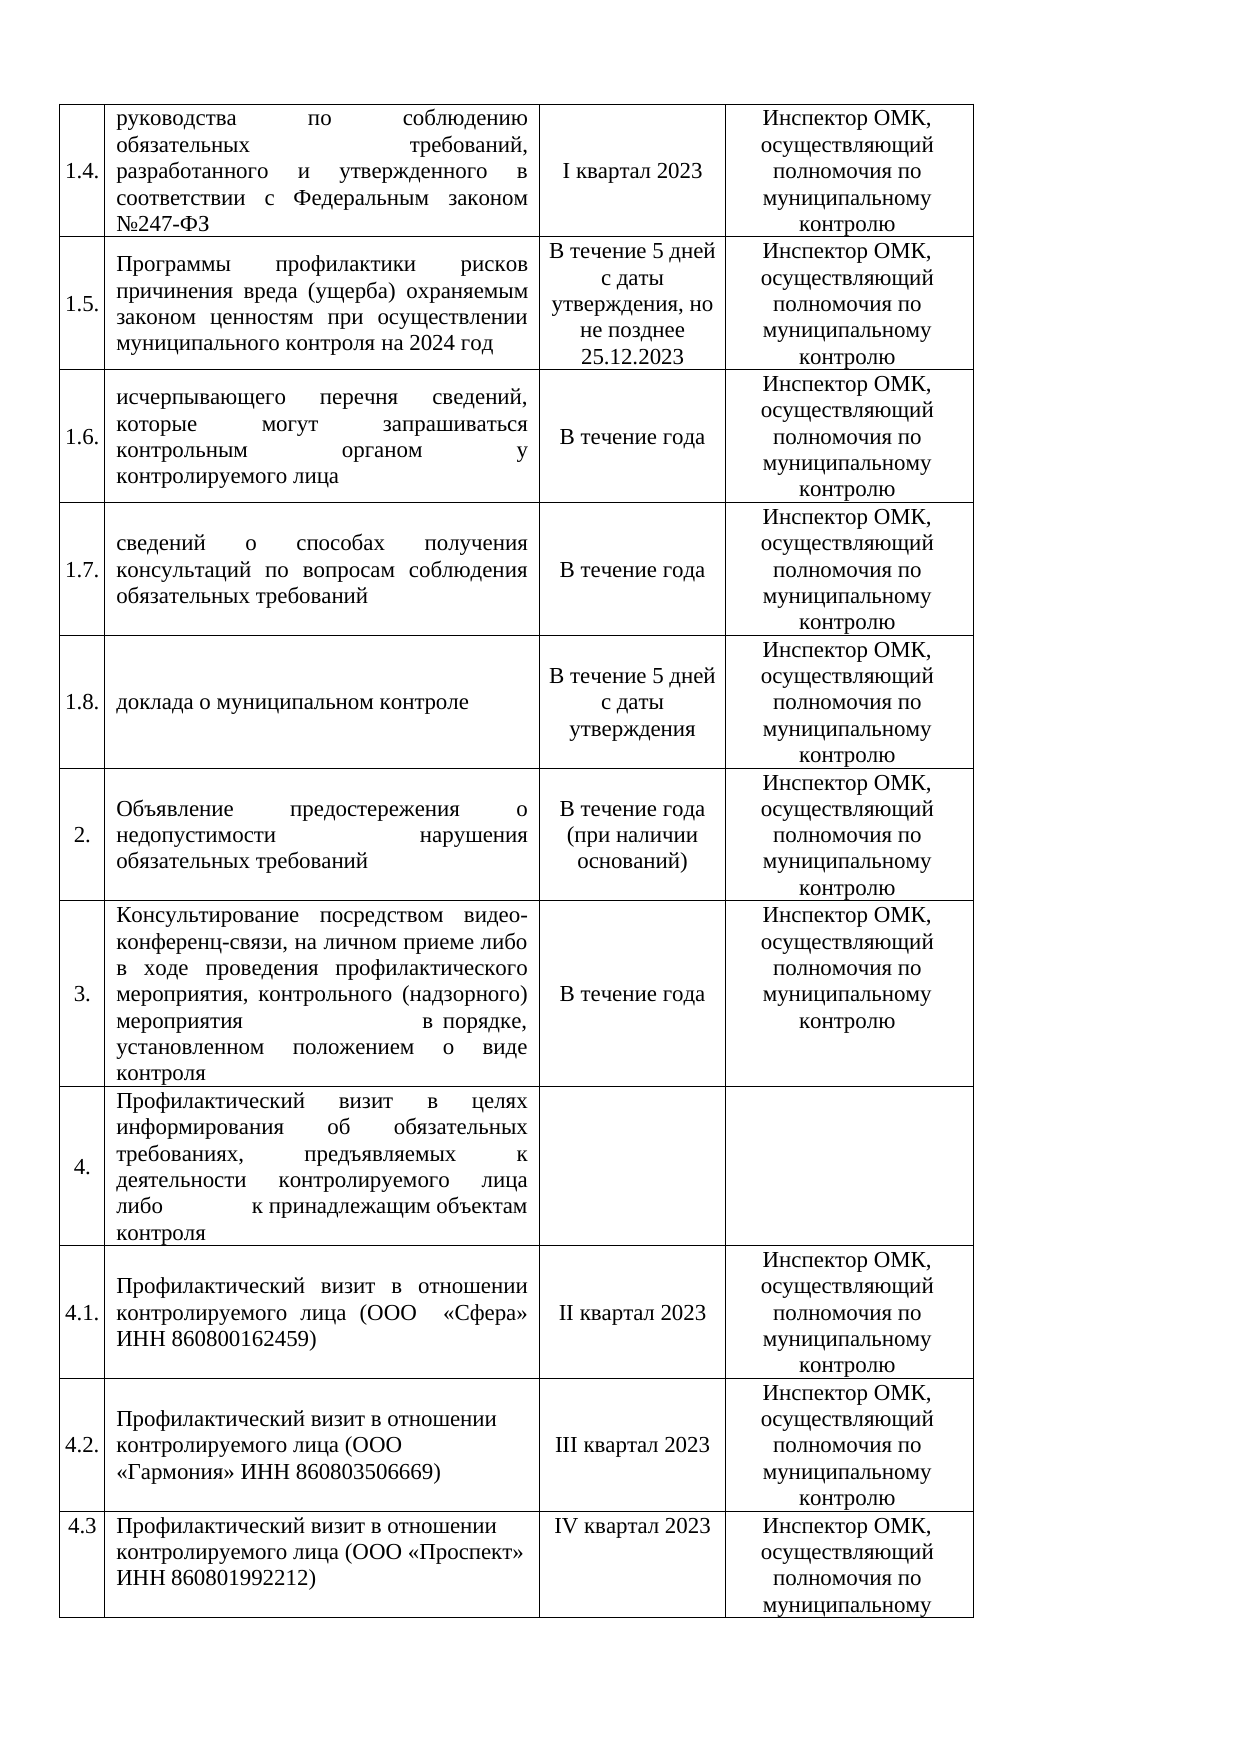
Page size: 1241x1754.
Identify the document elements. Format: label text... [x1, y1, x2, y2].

table_cell 4.2. [60, 1379, 104, 1511]
table_cell Инспектор ОМК, осуществляющий полномочия по муниципальному контролю [726, 636, 973, 767]
table_cell 1.8. [60, 636, 104, 767]
table_cell 1.6. [60, 370, 104, 502]
table_cell 1.5. [60, 237, 104, 369]
table_cell II квартал 2023 [540, 1246, 725, 1378]
table_cell Программы профилактики рисков причинения вреда (ущерба) охраняемым законом ценностям при осуществлении муниципального контроля на 2024 год [105, 237, 539, 369]
table_cell сведений о способах получения консультаций по вопросам соблюдения обязательных требований [105, 503, 539, 635]
table_cell В течение 5 дней с даты утверждения, но не позднее 25.12.2023 [540, 237, 725, 369]
table_cell Инспектор ОМК, осуществляющий полномочия по муниципальному контролю [726, 901, 973, 1086]
table_cell Инспектор ОМК, осуществляющий полномочия по муниципальному контролю [726, 105, 973, 236]
table_cell В течение года [540, 370, 725, 502]
table_cell Инспектор ОМК, осуществляющий полномочия по муниципальному контролю [726, 1379, 973, 1511]
table_cell III квартал 2023 [540, 1379, 725, 1511]
table_cell руководства по соблюдению обязательных требований, разработанного и утвержденного в соответствии с Федеральным законом №247-ФЗ [105, 105, 539, 236]
table_cell 1.7. [60, 503, 104, 635]
table_cell Инспектор ОМК, осуществляющий полномочия по муниципальному контролю [726, 769, 973, 900]
table_cell 4. [60, 1087, 104, 1245]
table_cell Профилактический визит в отношении контролируемого лица (ООО «Гармония» ИНН 860803506669) [105, 1379, 539, 1511]
table_cell I квартал 2023 [540, 105, 725, 236]
table_cell Инспектор ОМК, осуществляющий полномочия по муниципальному контролю [726, 1512, 973, 1617]
table_cell 3. [60, 901, 104, 1086]
table_cell доклада о муниципальном контроле [105, 636, 539, 767]
table_cell Инспектор ОМК, осуществляющий полномочия по муниципальному контролю [726, 237, 973, 369]
table_cell 4.1. [60, 1246, 104, 1378]
table_cell В течение 5 дней с даты утверждения [540, 636, 725, 767]
table_cell 4.3 [60, 1512, 104, 1617]
table_cell Инспектор ОМК, осуществляющий полномочия по муниципальному контролю [726, 370, 973, 502]
table_cell В течение года [540, 901, 725, 1086]
table_cell IV квартал 2023 [540, 1512, 725, 1617]
table_cell исчерпывающего перечня сведений, которые могут запрашиваться контрольным органом у контролируемого лица [105, 370, 539, 502]
table_cell [540, 1087, 725, 1245]
table_cell 2. [60, 769, 104, 900]
table_cell Объявление предостережения о недопустимости нарушения обязательных требований [105, 769, 539, 900]
table_cell Профилактический визит в целях информирования об обязательных требованиях, предъявляемых к деятельности контролируемого лица либо к принадлежащим объектам контроля [105, 1087, 539, 1245]
table_cell 1.4. [60, 105, 104, 236]
table_cell В течение года [540, 503, 725, 635]
table_cell [726, 1087, 973, 1245]
table_cell Профилактический визит в отношении контролируемого лица (ООО «Проспект» ИНН 860801992212) [105, 1512, 539, 1617]
table_cell В течение года (при наличии оснований) [540, 769, 725, 900]
table_cell Инспектор ОМК, осуществляющий полномочия по муниципальному контролю [726, 503, 973, 635]
table_cell Консультирование посредством видео-конференц-связи, на личном приеме либо в ходе проведения профилактического мероприятия, контрольного (надзорного) мероприятия в порядке, установленном положением о виде контроля [105, 901, 539, 1086]
table_cell Инспектор ОМК, осуществляющий полномочия по муниципальному контролю [726, 1246, 973, 1378]
table_cell Профилактический визит в отношении контролируемого лица (ООО «Сфера» ИНН 860800162459) [105, 1246, 539, 1378]
